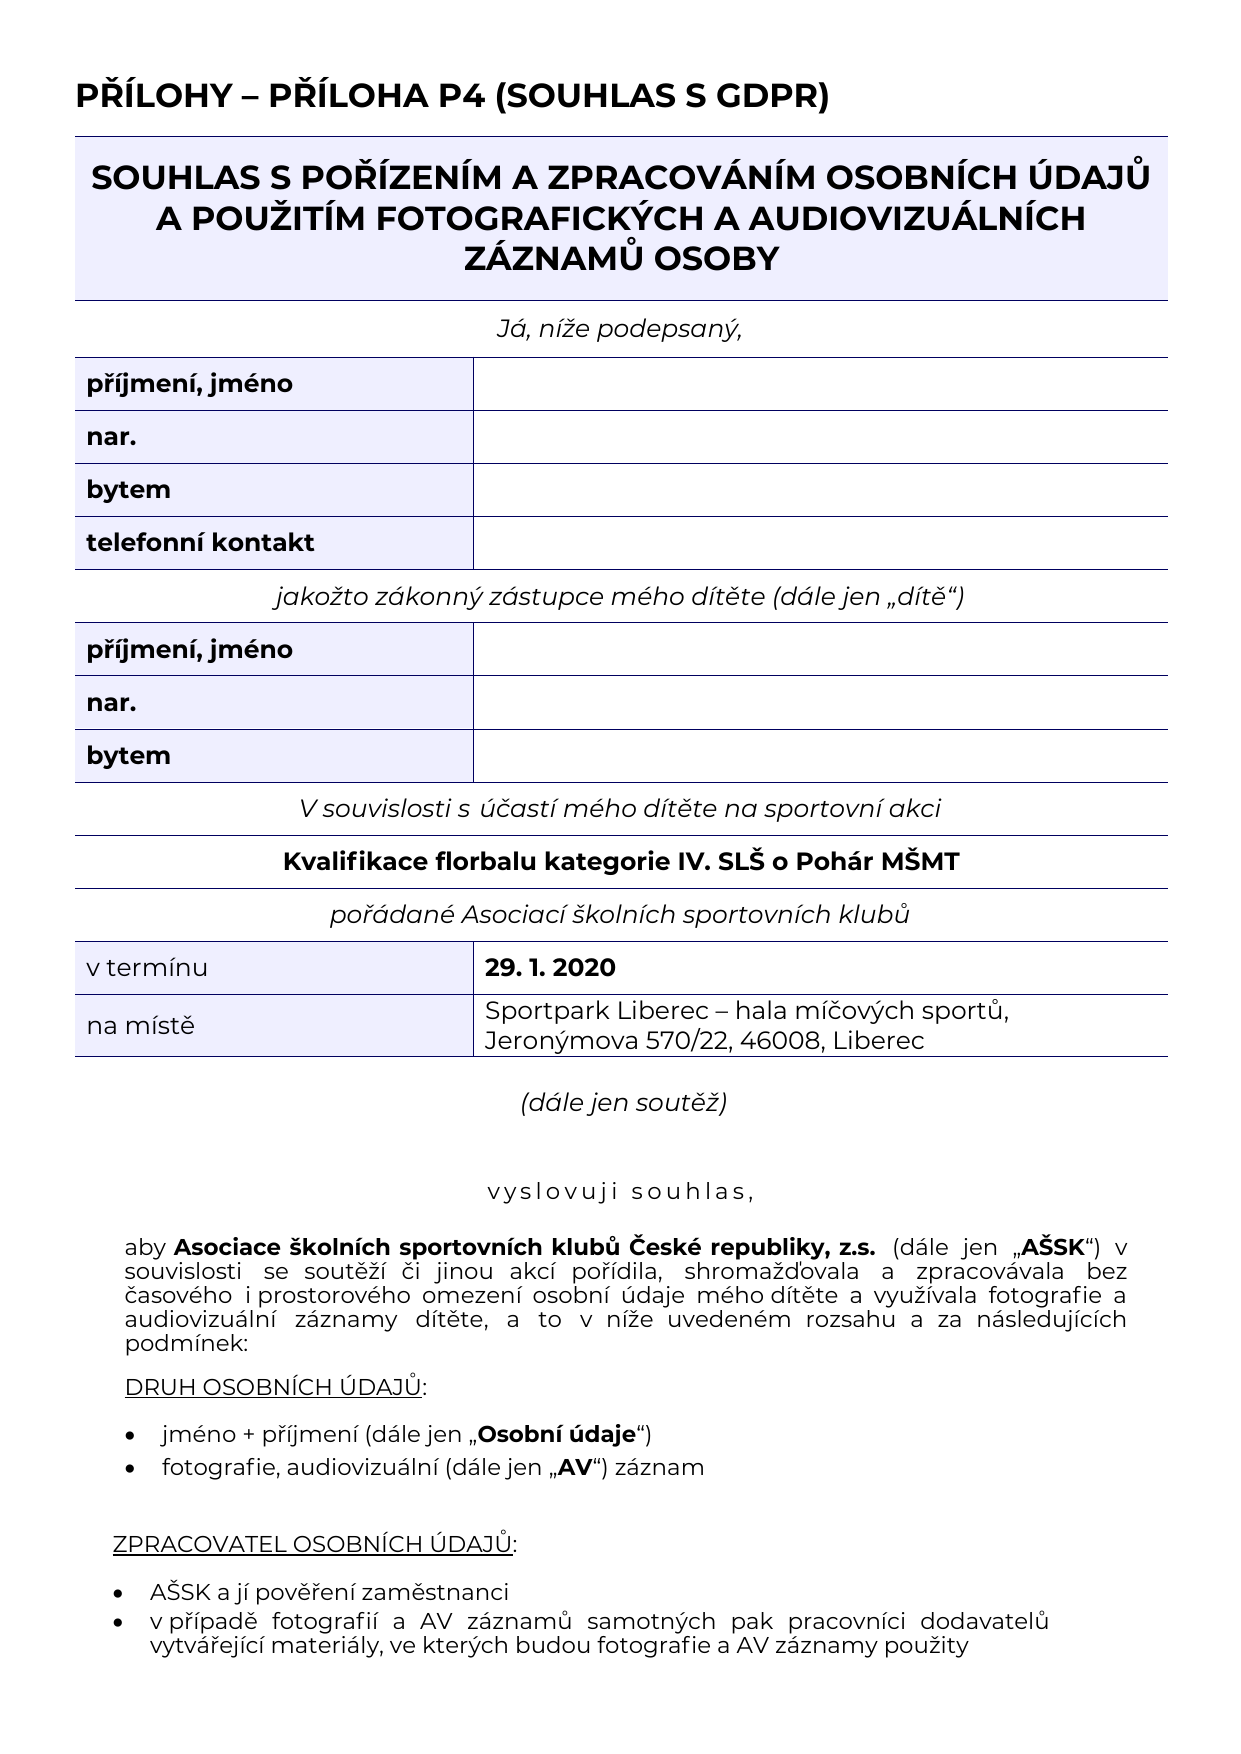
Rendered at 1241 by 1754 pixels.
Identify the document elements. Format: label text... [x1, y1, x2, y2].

table_cell (dále jen soutěž) [75, 1057, 1168, 1118]
table_cell [474, 411, 1168, 463]
list fotografie, audiovizuální (dále jen „AV“) záznam [124, 1453, 1165, 1482]
table_cell v termínu [75, 942, 473, 994]
table_cell [474, 358, 1168, 410]
table_cell Já, níže podepsaný, [75, 301, 1168, 357]
table_cell telefonní kontakt [75, 517, 473, 569]
table_cell bytem [75, 730, 473, 782]
table_cell nar. [75, 411, 473, 463]
text DRUH OSOBNÍCH ÚDAJŮ: [124, 1373, 1165, 1401]
list AŠSK a jí pověření zaměstnanci [112, 1577, 1165, 1606]
table_cell pořádané Asociací školních sportovních klubů [75, 889, 1168, 941]
table_cell nar. [75, 676, 473, 728]
table_cell 29. 1. 2020 [474, 942, 1168, 994]
text vyslovuji souhlas, [75, 1177, 1165, 1205]
text ZPRACOVATEL OSOBNÍCH ÚDAJŮ: [75, 1530, 1165, 1558]
text aby Asociace školních sportovních klubů České republiky, z.s. (dále jen „AŠSK“) v souvislosti se soutěží či jinou akcí pořídila, shromažďovala a zpracovávala bez časového i prostorového omezení osobní údaje mého dítěte a využívala fotografie a audiovizuální záznamy dítěte, a to v níže uvedeném rozsahu a za následujících podmínek: [124, 1236, 1127, 1356]
table_header SOUHLAS S POŘÍZENÍM A ZPRACOVÁNÍM OSOBNÍCH ÚDAJŮ A POUŽITÍM FOTOGRAFICKÝCH A AUDIOVIZUÁLNÍCH ZÁZNAMŮ OSOBY [75, 137, 1168, 300]
table_cell na místě [75, 995, 473, 1056]
list v případě fotografií a AV záznamů samotných pak pracovníci dodavatelů vytvářející materiály, ve kterých budou fotografie a AV záznamy použity [112, 1610, 1127, 1658]
text PŘÍLOHY – PŘÍLOHA P4 (SOUHLAS S GDPR) [75, 75, 1165, 116]
table_cell [474, 623, 1168, 675]
list jméno + příjmení (dále jen „Osobní údaje“) [124, 1420, 1165, 1448]
table_cell jakožto zákonný zástupce mého dítěte (dále jen „dítě“) [75, 570, 1168, 622]
table_cell bytem [75, 464, 473, 516]
table_cell Kvalifikace florbalu kategorie IV. SLŠ o Pohár MŠMT [75, 836, 1168, 888]
table_cell [474, 676, 1168, 728]
table_cell [474, 464, 1168, 516]
table_cell [474, 517, 1168, 569]
table_cell [474, 730, 1168, 782]
table_cell příjmení, jméno [75, 358, 473, 410]
table_cell V souvislosti s účastí mého dítěte na sportovní akci [75, 783, 1168, 835]
table_cell Sportpark Liberec – hala míčových sportů, Jeronýmova 570/22, 46008, Liberec [474, 995, 1168, 1056]
table_cell příjmení, jméno [75, 623, 473, 675]
